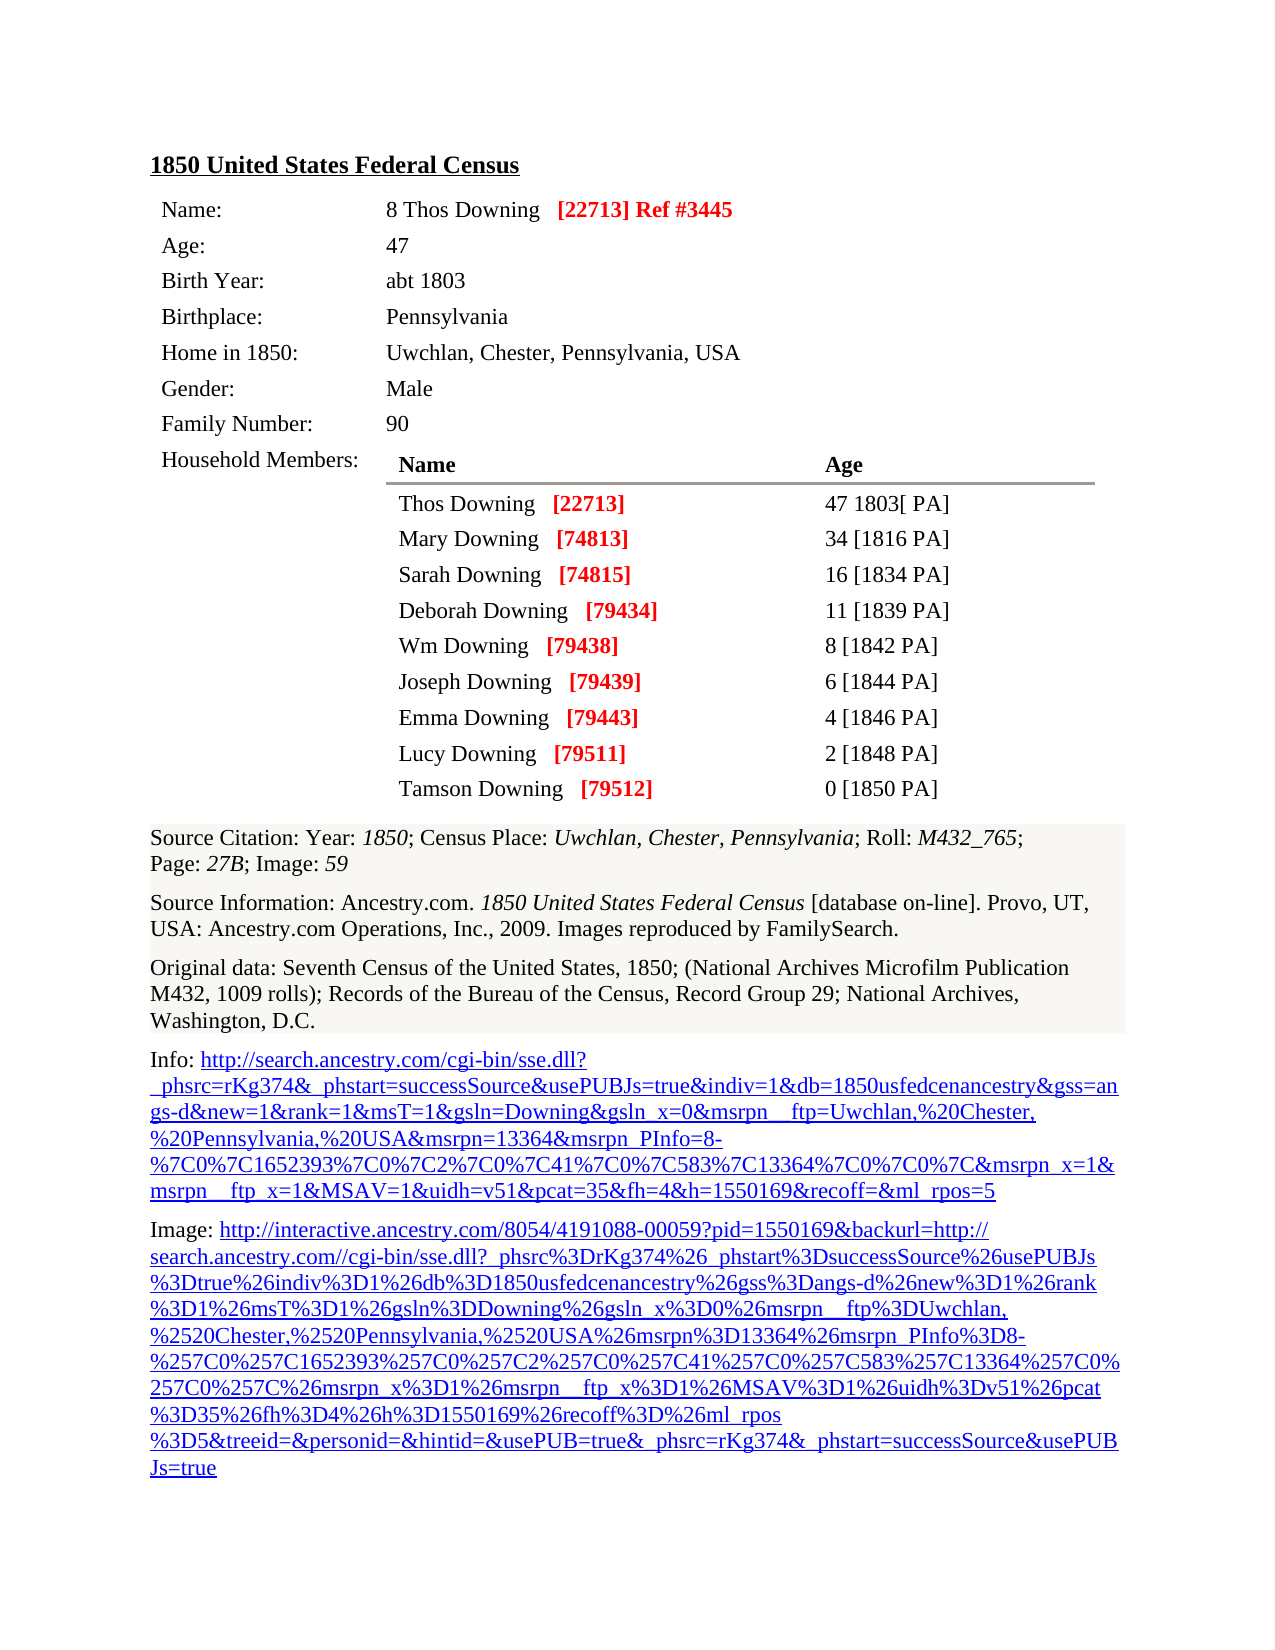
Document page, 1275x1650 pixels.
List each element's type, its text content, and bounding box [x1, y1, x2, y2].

table_cell Male [373, 370, 1108, 406]
table_header 8 Thos Downing [22713] Ref #3445 [373, 191, 1108, 227]
table_cell Gender: [149, 370, 373, 406]
table_cell 47 [373, 227, 1108, 263]
table_cell Family Number: [149, 406, 373, 441]
table_cell Birthplace: [149, 299, 373, 334]
text Original data: Seventh Census of the United States, 1850; (National Archives Microfilm Publication M432, 1009 rolls); Records of the Bureau of the Census, Record Group 29; National Archives, Washington, D.C. [150, 954, 1125, 1033]
text Source Information: Ancestry.com. 1850 United States Federal Census [database on-line]. Provo, UT, USA: Ancestry.com Operations, Inc., 2009. Images reproduced by FamilySearch. [150, 889, 1125, 942]
table_cell Age: [149, 227, 373, 263]
table_cell Household Members: [149, 441, 373, 811]
text 1850 United States Federal Census [150, 150, 1125, 179]
table_header Name: [149, 191, 373, 227]
table_cell Pennsylvania [373, 299, 1108, 334]
table_cell Uwchlan, Chester, Pennsylvania, USA [373, 334, 1108, 370]
table_cell Birth Year: [149, 263, 373, 298]
text Source Citation: Year: 1850; Census Place: Uwchlan, Chester, Pennsylvania; Roll: M432_765; Page: 27B; Image: 59 [150, 824, 1125, 876]
table_cell 90 [373, 406, 1108, 441]
text Info: http://search.ancestry.com/cgi-bin/sse.dll?_phsrc=rKg374&_phstart=successSource&usePUBJs=true&indiv=1&db=1850usfedcenancestry&gss=angs-d&new=1&rank=1&msT=1&gsln=Downing&gsln_x=0&msrpn__ftp=Uwchlan,%20Chester,%20Pennsylvania,%20USA&msrpn=13364&msrpn_PInfo=8-%7C0%7C1652393%7C0%7C2%7C0%7C41%7C0%7C583%7C13364%7C0%7C0%7C&msrpn_x=1&msrpn__ftp_x=1&MSAV=1&uidh=v51&pcat=35&fh=4&h=1550169&recoff=&ml_rpos=5 [150, 1046, 1125, 1204]
table_cell [373, 441, 1108, 811]
text Image: http://interactive.ancestry.com/8054/4191088-00059?pid=1550169&backurl=http://search.ancestry.com//cgi-bin/sse.dll?_phsrc%3DrKg374%26_phstart%3DsuccessSource%26usePUBJs%3Dtrue%26indiv%3D1%26db%3D1850usfedcenancestry%26gss%3Dangs-d%26new%3D1%26rank%3D1%26msT%3D1%26gsln%3DDowning%26gsln_x%3D0%26msrpn__ftp%3DUwchlan,%2520Chester,%2520Pennsylvania,%2520USA%26msrpn%3D13364%26msrpn_PInfo%3D8-%257C0%257C1652393%257C0%257C2%257C0%257C41%257C0%257C583%257C13364%257C0%257C0%257C%26msrpn_x%3D1%26msrpn__ftp_x%3D1%26MSAV%3D1%26uidh%3Dv51%26pcat%3D35%26fh%3D4%26h%3D1550169%26recoff%3D%26ml_rpos%3D5&treeid=&personid=&hintid=&usePUB=true&_phsrc=rKg374&_phstart=successSource&usePUBJs=true [150, 1216, 1125, 1480]
table_cell abt 1803 [373, 263, 1108, 298]
table_cell Home in 1850: [149, 334, 373, 370]
